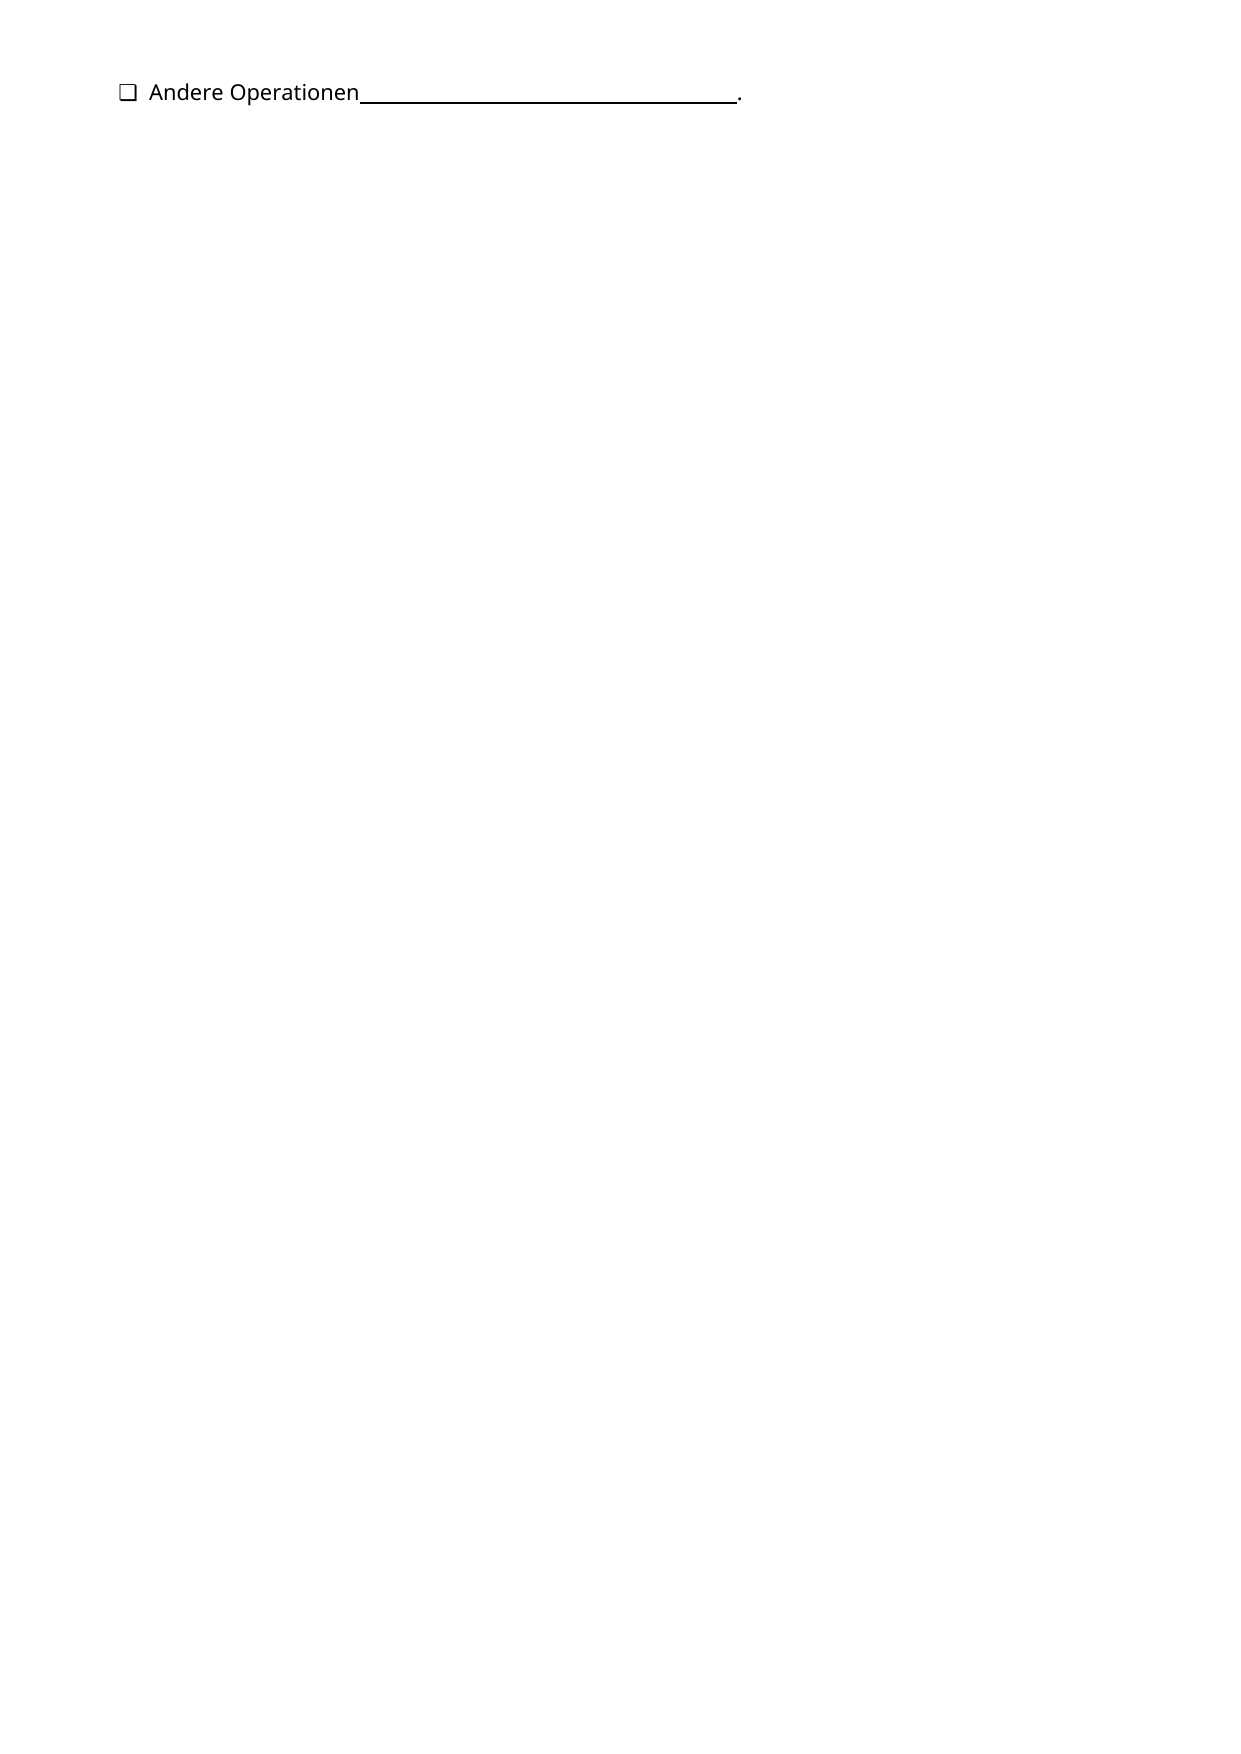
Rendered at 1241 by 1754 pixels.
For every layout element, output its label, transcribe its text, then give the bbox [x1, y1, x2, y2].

text ❏ Andere Operationen . [118, 77, 962, 107]
